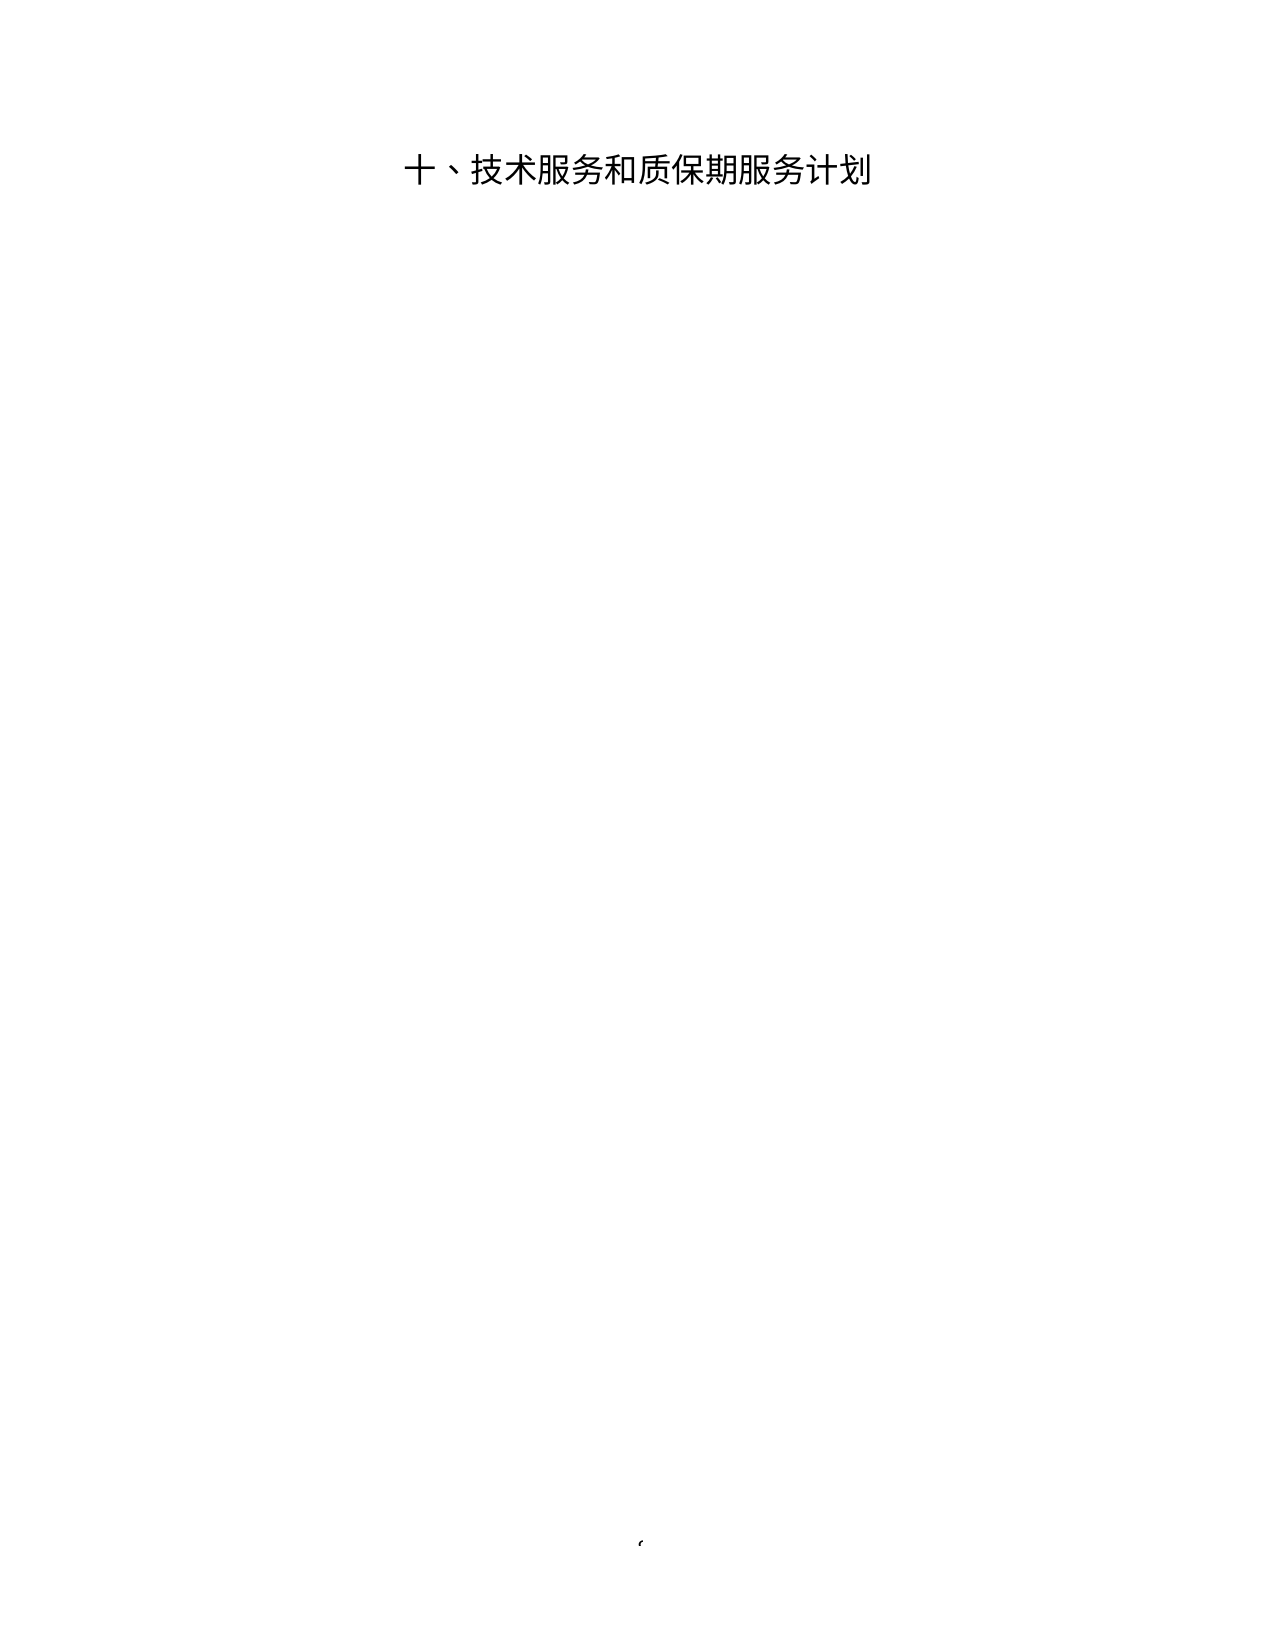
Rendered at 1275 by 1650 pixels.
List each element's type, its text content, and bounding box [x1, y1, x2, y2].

text 十、技术服务和质保期服务计划 [403, 144, 1096, 192]
